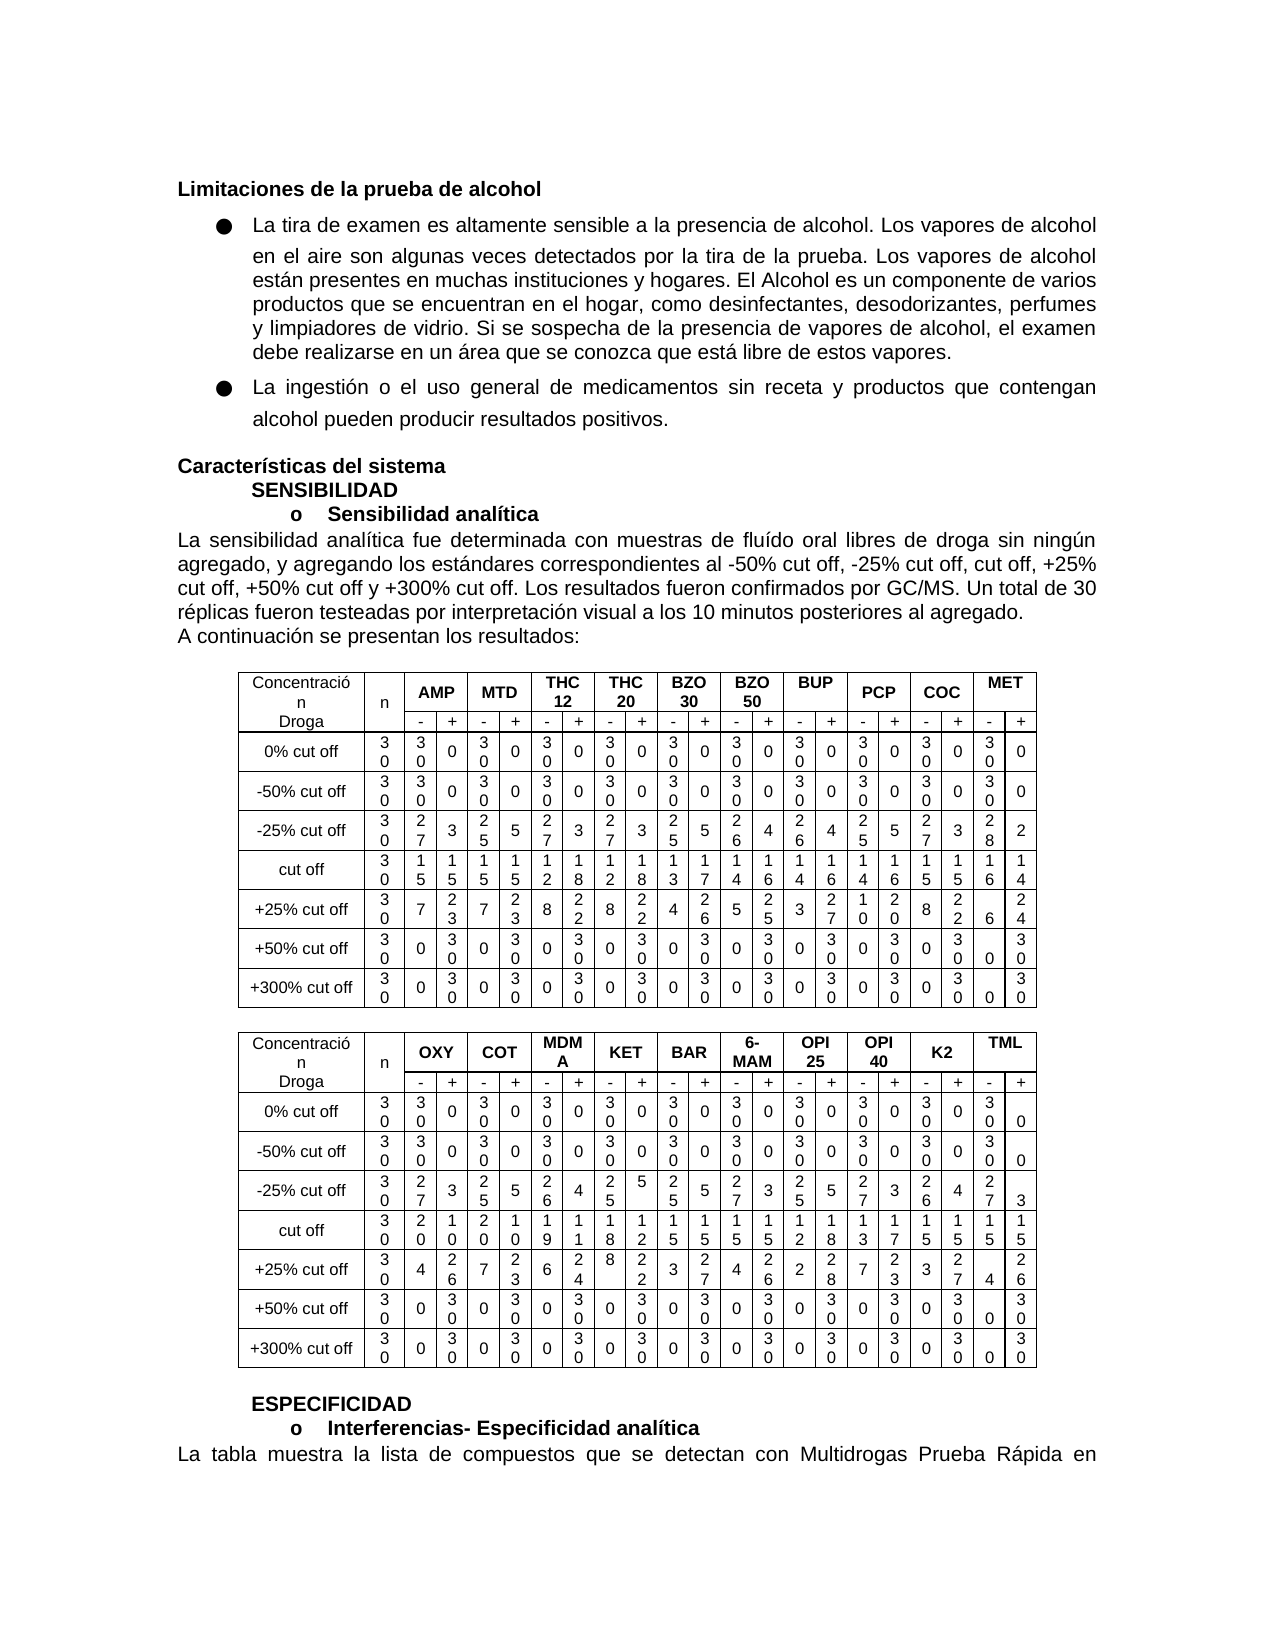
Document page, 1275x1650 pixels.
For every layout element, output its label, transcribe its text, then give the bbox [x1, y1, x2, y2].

table_cell 17 [689, 851, 720, 889]
table_cell 30 [848, 733, 878, 771]
table_cell 0% cut off [239, 733, 364, 771]
table_header PCP [848, 673, 910, 711]
table_cell 10 [848, 890, 878, 928]
table_cell 25 [658, 811, 688, 849]
table_cell 0 [468, 929, 499, 968]
table_cell 0 [500, 1093, 531, 1131]
table_cell + [437, 1073, 467, 1092]
table_cell 0 [437, 1132, 467, 1170]
table_cell 30 [721, 1093, 752, 1131]
table_cell 0 [468, 1290, 499, 1328]
table_cell 0 [437, 1093, 467, 1131]
table_cell 20 [405, 1211, 436, 1249]
table_cell 7 [468, 890, 499, 928]
table_cell 30 [689, 1329, 720, 1367]
table_cell +25% cut off [239, 1250, 364, 1288]
table_cell 12 [626, 1211, 657, 1249]
table_cell 0 [626, 1132, 657, 1170]
table_cell 10 [437, 1211, 467, 1249]
table_cell 4 [942, 1171, 973, 1210]
text Limitaciones de la prueba de alcohol [177, 177, 1098, 201]
table_cell 30 [911, 772, 941, 810]
table_cell 20 [879, 890, 910, 928]
table_cell 0 [658, 929, 688, 968]
table_cell - [658, 1073, 688, 1092]
table_cell 28 [816, 1250, 847, 1288]
table_cell 12 [595, 851, 625, 889]
table_cell 8 [595, 1250, 625, 1288]
table_cell 30 [365, 851, 404, 889]
table_cell 30 [721, 1132, 752, 1170]
table_cell 30 [879, 969, 910, 1007]
table_cell 19 [532, 1211, 562, 1249]
text A continuación se presentan los resultados: [177, 624, 1098, 648]
table_cell 0 [974, 969, 1004, 1007]
table_cell 0 [911, 929, 941, 968]
table_cell 3 [879, 1171, 910, 1210]
text ESPECIFICIDAD [177, 1392, 1098, 1416]
text SENSIBILIDAD [177, 478, 1098, 502]
table_cell -25% cut off [239, 811, 364, 849]
table_cell 5 [721, 890, 752, 928]
table_cell 30 [784, 772, 815, 810]
table_cell 0 [816, 772, 847, 810]
table_cell 0 [753, 1093, 783, 1131]
table_cell 30 [365, 1329, 404, 1367]
table_cell 27 [816, 890, 847, 928]
table_header n [365, 673, 404, 731]
table_cell - [468, 712, 499, 731]
table_cell 0 [658, 1290, 688, 1328]
table_cell 30 [658, 733, 688, 771]
table_cell 30 [784, 1132, 815, 1170]
table_cell 0 [911, 969, 941, 1007]
list La tira de examen es altamente sensible a la presencia de alcohol. Los vapores de alcohol en el aire son algunas veces detectados por la tira de la prueba. Los vapores de alcohol están presentes en muchas instituciones y hogares. El Alcohol es un componente de varios productos que se encuentran en el hogar, como desinfectantes, desodorizantes, perfumes y limpiadores de vidrio. Si se sospecha de la presencia de vapores de alcohol, el examen debe realizarse en un área que se conozca que está libre de estos vapores. [215, 201, 1098, 364]
table_cell - [911, 1073, 941, 1092]
table_cell + [942, 712, 973, 731]
table_cell 30 [468, 1093, 499, 1131]
table_cell 0 [437, 733, 467, 771]
table_cell 30 [532, 772, 562, 810]
table_cell 4 [405, 1250, 436, 1288]
table_cell 18 [563, 851, 594, 889]
table_cell 30 [753, 969, 783, 1007]
table_cell 30 [942, 1329, 973, 1367]
table_cell 22 [626, 1250, 657, 1288]
table_cell 27 [974, 1171, 1004, 1210]
table_cell 30 [721, 772, 752, 810]
table_cell + [689, 1073, 720, 1092]
table_cell 3 [911, 1250, 941, 1288]
table_cell + [816, 1073, 847, 1092]
list Interferencias- Especificidad analítica [290, 1416, 1098, 1442]
table_cell 30 [658, 1093, 688, 1131]
table_cell + [563, 1073, 594, 1092]
table_header AMP [405, 673, 467, 711]
table_cell 5 [689, 811, 720, 849]
table_cell 27 [848, 1171, 878, 1210]
table_cell 12 [784, 1211, 815, 1249]
table_cell 0 [689, 1132, 720, 1170]
table_cell 30 [974, 772, 1004, 810]
table_cell 7 [405, 890, 436, 928]
table_cell 15 [753, 1211, 783, 1249]
table_cell - [974, 1073, 1004, 1092]
table_cell 30 [365, 733, 404, 771]
table_cell 6 [974, 890, 1004, 928]
table_cell + [437, 712, 467, 731]
table_cell 26 [784, 811, 815, 849]
table_cell 0 [405, 969, 436, 1007]
table_cell 0 [848, 1329, 878, 1367]
table_cell 0 [689, 1093, 720, 1131]
table_cell 15 [689, 1211, 720, 1249]
table_cell 0 [753, 772, 783, 810]
table_cell 30 [848, 772, 878, 810]
table_cell 30 [563, 1329, 594, 1367]
table_cell + [689, 712, 720, 731]
table_cell 10 [500, 1211, 531, 1249]
table_cell 30 [626, 1290, 657, 1328]
table_cell 15 [658, 1211, 688, 1249]
table_cell 30 [365, 969, 404, 1007]
table_cell 27 [405, 1171, 436, 1210]
table_cell + [563, 712, 594, 731]
table_cell 6 [532, 1250, 562, 1288]
table_cell 14 [784, 851, 815, 889]
table_cell 3 [753, 1171, 783, 1210]
table_cell 0 [753, 1132, 783, 1170]
table_cell 8 [532, 890, 562, 928]
table_cell 0 [626, 1093, 657, 1131]
table_cell 30 [365, 1211, 404, 1249]
table_cell 0 [532, 1290, 562, 1328]
list Sensibilidad analítica [290, 502, 1098, 528]
table_cell 4 [816, 811, 847, 849]
table_cell 0 [468, 1329, 499, 1367]
table_cell 30 [468, 772, 499, 810]
table_cell 0 [500, 733, 531, 771]
table_cell 30 [753, 929, 783, 968]
table_cell 3 [784, 890, 815, 928]
table_cell 0 [784, 1290, 815, 1328]
table_cell 15 [911, 1211, 941, 1249]
table_cell 7 [848, 1250, 878, 1288]
table_cell 0 [721, 1290, 752, 1328]
table_cell 30 [437, 929, 467, 968]
table_cell - [658, 712, 688, 731]
table_cell 30 [974, 1132, 1004, 1170]
table_cell 3 [626, 811, 657, 849]
table_cell 25 [468, 1171, 499, 1210]
table_cell 30 [365, 929, 404, 968]
table_cell 4 [721, 1250, 752, 1288]
table_cell 4 [974, 1250, 1004, 1288]
table_cell - [405, 1073, 436, 1092]
table_cell 16 [816, 851, 847, 889]
table_cell - [405, 712, 436, 731]
table_cell 16 [974, 851, 1004, 889]
table_cell + [500, 712, 531, 731]
table_header 6-MAM [721, 1033, 783, 1071]
table_cell 0 [942, 1132, 973, 1170]
table_cell 30 [500, 969, 531, 1007]
table_cell 30 [721, 733, 752, 771]
table_cell +50% cut off [239, 929, 364, 968]
table_cell 0 [405, 929, 436, 968]
table_cell 30 [365, 811, 404, 849]
table_cell 24 [563, 1250, 594, 1288]
table_cell 11 [563, 1211, 594, 1249]
table_cell 25 [784, 1171, 815, 1210]
table_cell 3 [563, 811, 594, 849]
table_cell 30 [974, 733, 1004, 771]
table_header BZO 50 [721, 673, 783, 711]
table_cell 7 [468, 1250, 499, 1288]
table_cell 30 [974, 1093, 1004, 1131]
table_cell 30 [816, 969, 847, 1007]
table_cell 15 [911, 851, 941, 889]
table_cell 14 [721, 851, 752, 889]
table_header MDMA [532, 1033, 594, 1071]
table_cell 18 [816, 1211, 847, 1249]
table_cell 0 [974, 1290, 1004, 1328]
table_cell + [500, 1073, 531, 1092]
table_cell 30 [816, 1329, 847, 1367]
table_cell 0 [879, 1093, 910, 1131]
table_cell +25% cut off [239, 890, 364, 928]
table_cell cut off [239, 1211, 364, 1249]
table_cell 0 [563, 772, 594, 810]
table_cell 27 [595, 811, 625, 849]
table_cell - [848, 1073, 878, 1092]
table_cell 5 [689, 1171, 720, 1210]
table_cell 0 [784, 969, 815, 1007]
table_cell +50% cut off [239, 1290, 364, 1328]
table_cell 30 [437, 1290, 467, 1328]
table_cell + [942, 1073, 973, 1092]
table_cell 30 [532, 733, 562, 771]
table_cell 0 [911, 1290, 941, 1328]
table_cell 30 [563, 929, 594, 968]
table_header MET [974, 673, 1036, 711]
table_cell 0 [721, 929, 752, 968]
table_cell 4 [753, 811, 783, 849]
table_cell 0 [1006, 1132, 1036, 1170]
table_cell 22 [942, 890, 973, 928]
table_cell 30 [563, 1290, 594, 1328]
table_header n [365, 1033, 404, 1092]
table_cell 30 [365, 1093, 404, 1131]
table_cell 27 [405, 811, 436, 849]
table_cell 30 [595, 1093, 625, 1131]
table_header BUP [784, 673, 847, 711]
table_cell 0 [974, 1329, 1004, 1367]
table_cell 15 [500, 851, 531, 889]
table_cell 25 [753, 890, 783, 928]
table_cell 0 [848, 969, 878, 1007]
table_cell 0 [721, 1329, 752, 1367]
table_cell 0 [595, 929, 625, 968]
table_cell 5 [879, 811, 910, 849]
table_cell -50% cut off [239, 1132, 364, 1170]
table_header OXY [405, 1033, 467, 1071]
table_cell 30 [1006, 1329, 1036, 1367]
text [177, 1442, 1098, 1466]
table_cell 8 [911, 890, 941, 928]
table_cell 2 [1006, 811, 1036, 849]
table_cell 0 [942, 733, 973, 771]
table_cell + [753, 1073, 783, 1092]
table_cell 30 [595, 733, 625, 771]
table_cell 30 [816, 1290, 847, 1328]
table_cell 26 [1006, 1250, 1036, 1288]
table_cell 0 [689, 733, 720, 771]
table_cell 30 [1006, 1290, 1036, 1328]
table_cell + [879, 1073, 910, 1092]
table_cell 23 [500, 890, 531, 928]
table_cell 0 [1006, 772, 1036, 810]
table_cell 16 [879, 851, 910, 889]
table_cell 24 [1006, 890, 1036, 928]
table_cell 0 [816, 1093, 847, 1131]
table_cell 0 [468, 969, 499, 1007]
table_cell 30 [848, 1132, 878, 1170]
table_cell 5 [500, 1171, 531, 1210]
table_cell 30 [879, 1329, 910, 1367]
table_cell 5 [816, 1171, 847, 1210]
table_cell 30 [848, 1093, 878, 1131]
table_header Concentración Droga [239, 673, 364, 731]
table_cell 5 [626, 1171, 657, 1210]
table_cell 0 [532, 969, 562, 1007]
table_cell 0 [563, 1093, 594, 1131]
table_header KET [595, 1033, 657, 1071]
table_cell 0 [942, 1093, 973, 1131]
table_cell - [595, 712, 625, 731]
table_cell 25 [658, 1171, 688, 1210]
table_cell 0 [658, 1329, 688, 1367]
table_cell 30 [365, 1132, 404, 1170]
table_cell + [879, 712, 910, 731]
table_cell 0 [595, 1329, 625, 1367]
table_cell 27 [942, 1250, 973, 1288]
table_cell 23 [437, 890, 467, 928]
table_cell 30 [595, 772, 625, 810]
table_cell 0 [405, 1290, 436, 1328]
table_cell 0 [753, 733, 783, 771]
table_cell 30 [879, 929, 910, 968]
table_cell 22 [626, 890, 657, 928]
table_cell 28 [974, 811, 1004, 849]
table_cell 17 [879, 1211, 910, 1249]
table_cell 30 [532, 1132, 562, 1170]
table_cell 3 [1006, 1171, 1036, 1210]
table_cell 0 [658, 969, 688, 1007]
table_cell -50% cut off [239, 772, 364, 810]
table_cell - [721, 1073, 752, 1092]
table_cell 30 [532, 1093, 562, 1131]
table_cell 12 [532, 851, 562, 889]
table_cell 27 [532, 811, 562, 849]
table_cell 0 [563, 733, 594, 771]
table_cell 26 [532, 1171, 562, 1210]
table_cell 15 [468, 851, 499, 889]
table_cell - [911, 712, 941, 731]
table_header BZO 30 [658, 673, 720, 711]
table_cell 0 [942, 772, 973, 810]
table_cell 30 [753, 1329, 783, 1367]
table_cell 15 [942, 851, 973, 889]
table_cell 0 [721, 969, 752, 1007]
table_cell 0 [816, 1132, 847, 1170]
table_cell 30 [626, 1329, 657, 1367]
table_cell 0 [500, 772, 531, 810]
table_cell 27 [911, 811, 941, 849]
table_cell 0 [816, 733, 847, 771]
table_cell cut off [239, 851, 364, 889]
table_cell +300% cut off [239, 1329, 364, 1367]
table_cell 25 [848, 811, 878, 849]
list La ingestión o el uso general de medicamentos sin receta y productos que contengan alcohol pueden producir resultados positivos. [215, 364, 1098, 430]
table_cell 0 [532, 929, 562, 968]
table_cell + [816, 712, 847, 731]
table_cell 30 [1006, 929, 1036, 968]
text La sensibilidad analítica fue determinada con muestras de fluído oral libres de droga sin ningún agregado, y agregando los estándares correspondientes al -50% cut off, -25% cut off, cut off, +25% cut off, +50% cut off y +300% cut off. Los resultados fueron confirmados por GC/MS. Un total de 30 réplicas fueron testeadas por interpretación visual a los 10 minutos posteriores al agregado. [177, 528, 1098, 624]
table_cell 30 [365, 772, 404, 810]
table_header MTD [468, 673, 531, 711]
table_cell 30 [405, 1132, 436, 1170]
table_cell 0 [784, 1329, 815, 1367]
table_cell 30 [689, 929, 720, 968]
table_cell - [532, 1073, 562, 1092]
table_cell 30 [911, 733, 941, 771]
table_cell - [784, 712, 815, 731]
table_cell 30 [816, 929, 847, 968]
table_cell 0 [532, 1329, 562, 1367]
table_cell 23 [879, 1250, 910, 1288]
table_cell 8 [595, 890, 625, 928]
table_cell 0 [1006, 1093, 1036, 1131]
table_cell 30 [468, 733, 499, 771]
table_cell 30 [365, 1171, 404, 1210]
table_cell 30 [689, 969, 720, 1007]
table_cell 25 [468, 811, 499, 849]
table_cell 3 [942, 811, 973, 849]
table_cell 30 [879, 1290, 910, 1328]
table_cell + [1006, 1073, 1036, 1092]
table_cell 30 [911, 1132, 941, 1170]
table_cell 30 [405, 772, 436, 810]
table_cell 15 [405, 851, 436, 889]
table_header COT [468, 1033, 531, 1071]
table_cell 30 [500, 1290, 531, 1328]
table_cell 30 [365, 1250, 404, 1288]
table_cell 0 [405, 1329, 436, 1367]
table_cell 14 [1006, 851, 1036, 889]
table_cell 4 [563, 1171, 594, 1210]
table_cell 26 [753, 1250, 783, 1288]
table_cell 15 [721, 1211, 752, 1249]
table_header THC20 [595, 673, 657, 711]
table_cell 30 [563, 969, 594, 1007]
table_cell 27 [721, 1171, 752, 1210]
table_cell 26 [689, 890, 720, 928]
table_cell 18 [626, 851, 657, 889]
text Características del sistema [177, 454, 1098, 478]
table_cell - [532, 712, 562, 731]
table_cell 30 [468, 1132, 499, 1170]
table_header OPI 25 [784, 1033, 847, 1071]
table_cell 0 [879, 733, 910, 771]
table_cell 30 [437, 1329, 467, 1367]
table_cell 25 [595, 1171, 625, 1210]
table_cell 18 [595, 1211, 625, 1249]
table_cell 30 [689, 1290, 720, 1328]
table_header BAR [658, 1033, 720, 1071]
table_cell + [626, 1073, 657, 1092]
table_cell 0 [563, 1132, 594, 1170]
table_cell 3 [658, 1250, 688, 1288]
table_cell 30 [626, 929, 657, 968]
table_cell 30 [942, 929, 973, 968]
table_cell 26 [437, 1250, 467, 1288]
table_cell - [974, 712, 1004, 731]
table_cell 3 [437, 1171, 467, 1210]
table_header K2 [911, 1033, 973, 1071]
table_cell 23 [500, 1250, 531, 1288]
table_cell 22 [563, 890, 594, 928]
table_cell 0 [437, 772, 467, 810]
table_cell +300% cut off [239, 969, 364, 1007]
table_cell 30 [658, 772, 688, 810]
table_cell 13 [658, 851, 688, 889]
table_cell 0 [595, 1290, 625, 1328]
table_cell 30 [365, 890, 404, 928]
table_cell 0 [500, 1132, 531, 1170]
table_cell 30 [437, 969, 467, 1007]
table_header Concentración Droga [239, 1033, 364, 1092]
table_cell 14 [848, 851, 878, 889]
table_cell 5 [500, 811, 531, 849]
table_header THC12 [532, 673, 594, 711]
table_cell - [468, 1073, 499, 1092]
table_cell 0 [784, 929, 815, 968]
table_cell 30 [784, 1093, 815, 1131]
table_cell 15 [942, 1211, 973, 1249]
table_cell 0 [626, 733, 657, 771]
table_cell 0 [879, 1132, 910, 1170]
table_cell 0 [1006, 733, 1036, 771]
table_cell 0 [595, 969, 625, 1007]
table_cell 0 [626, 772, 657, 810]
table_cell 30 [942, 969, 973, 1007]
table_cell 0 [974, 929, 1004, 968]
table_cell - [595, 1073, 625, 1092]
table_cell 30 [595, 1132, 625, 1170]
table_cell - [784, 1073, 815, 1092]
table_cell 30 [405, 1093, 436, 1131]
table_cell 20 [468, 1211, 499, 1249]
table_cell 30 [365, 1290, 404, 1328]
table_cell 15 [974, 1211, 1004, 1249]
table_cell 30 [784, 733, 815, 771]
table_cell + [1006, 712, 1036, 731]
table_cell 15 [1006, 1211, 1036, 1249]
table_cell - [848, 712, 878, 731]
table_cell -25% cut off [239, 1171, 364, 1210]
table_cell 13 [848, 1211, 878, 1249]
table_cell 30 [1006, 969, 1036, 1007]
table_cell 30 [658, 1132, 688, 1170]
table_cell 0% cut off [239, 1093, 364, 1131]
table_cell 30 [500, 929, 531, 968]
table_cell 30 [405, 733, 436, 771]
table_cell 0 [911, 1329, 941, 1367]
table_cell 0 [879, 772, 910, 810]
table_cell + [753, 712, 783, 731]
table_cell 2 [784, 1250, 815, 1288]
table_cell 30 [942, 1290, 973, 1328]
table_cell + [626, 712, 657, 731]
table_cell 0 [848, 1290, 878, 1328]
table_cell 0 [848, 929, 878, 968]
table_cell 4 [658, 890, 688, 928]
table_header OPI 40 [848, 1033, 910, 1071]
table_cell - [721, 712, 752, 731]
table_cell 30 [753, 1290, 783, 1328]
table_cell 3 [437, 811, 467, 849]
table_cell 27 [689, 1250, 720, 1288]
table_cell 26 [911, 1171, 941, 1210]
table_cell 30 [500, 1329, 531, 1367]
table_cell 16 [753, 851, 783, 889]
table_cell 30 [626, 969, 657, 1007]
table_cell 30 [911, 1093, 941, 1131]
table_cell 15 [437, 851, 467, 889]
table_cell 0 [689, 772, 720, 810]
table_header TML [974, 1033, 1036, 1071]
table_cell 26 [721, 811, 752, 849]
table_header COC [911, 673, 973, 711]
